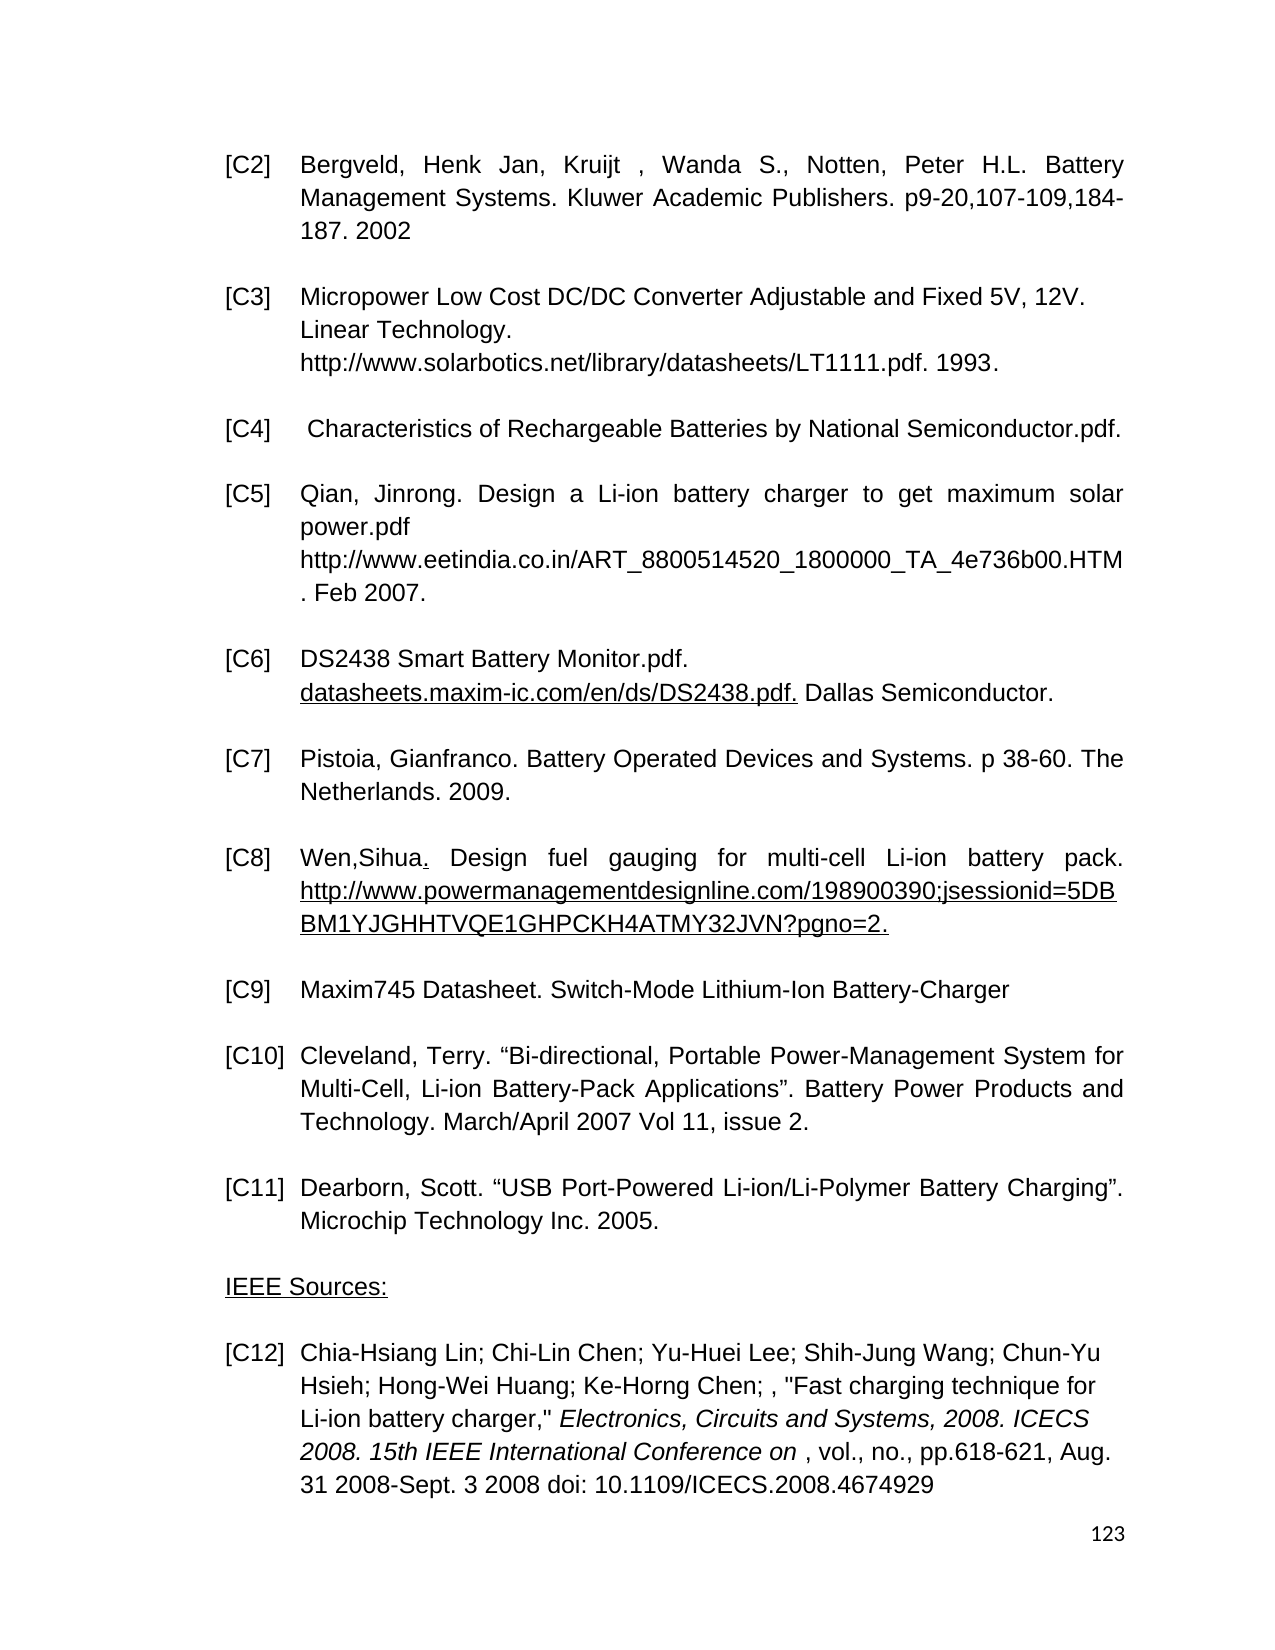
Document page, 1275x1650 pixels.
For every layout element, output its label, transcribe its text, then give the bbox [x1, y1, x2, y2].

text [C3] Micropower Low Cost DC/DC Converter Adjustable and Fixed 5V, 12V. Linear Technology. http://www.solarbotics.net/library/datasheets/LT1111.pdf. 1993. [225, 282, 1125, 377]
list IEEE Sources: [225, 1272, 1125, 1301]
text [C8] Wen,Sihua. Design fuel gauging for multi-cell Li-ion battery pack. http://www.powermanagementdesignline.com/198900390;jsessionid=5DBBM1YJGHHTVQE1GHPCKH4ATMY32JVN?pgno=2. [225, 843, 1125, 937]
text [C4] Characteristics of Rechargeable Batteries by National Semiconductor.pdf. [225, 414, 1125, 443]
text [C9] Maxim745 Datasheet. Switch-Mode Lithium-Ion Battery-Charger [225, 975, 1125, 1003]
text [C2] Bergveld, Henk Jan, Kruijt , Wanda S., Notten, Peter H.L. Battery Management Systems. Kluwer Academic Publishers. p9-20,107-109,184-187. 2002 [225, 150, 1125, 245]
text [C10] Cleveland, Terry. “Bi-directional, Portable Power-Management System for Multi-Cell, Li-ion Battery-Pack Applications”. Battery Power Products and Technology. March/April 2007 Vol 11, issue 2. [225, 1041, 1125, 1136]
text [C6] DS2438 Smart Battery Monitor.pdf. datasheets.maxim-ic.com/en/ds/DS2438.pdf. Dallas Semiconductor. [225, 644, 1125, 706]
text [C5] Qian, Jinrong. Design a Li-ion battery charger to get maximum solar power.pdf http://www.eetindia.co.in/ART_8800514520_1800000_TA_4e736b00.HTM. Feb 2007. [225, 479, 1125, 607]
text [C7] Pistoia, Gianfranco. Battery Operated Devices and Systems. p 38-60. The Netherlands. 2009. [225, 743, 1125, 805]
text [225, 1338, 1125, 1499]
text [C11] Dearborn, Scott. “USB Port-Powered Li-ion/Li-Polymer Battery Charging”. Microchip Technology Inc. 2005. [225, 1173, 1125, 1234]
